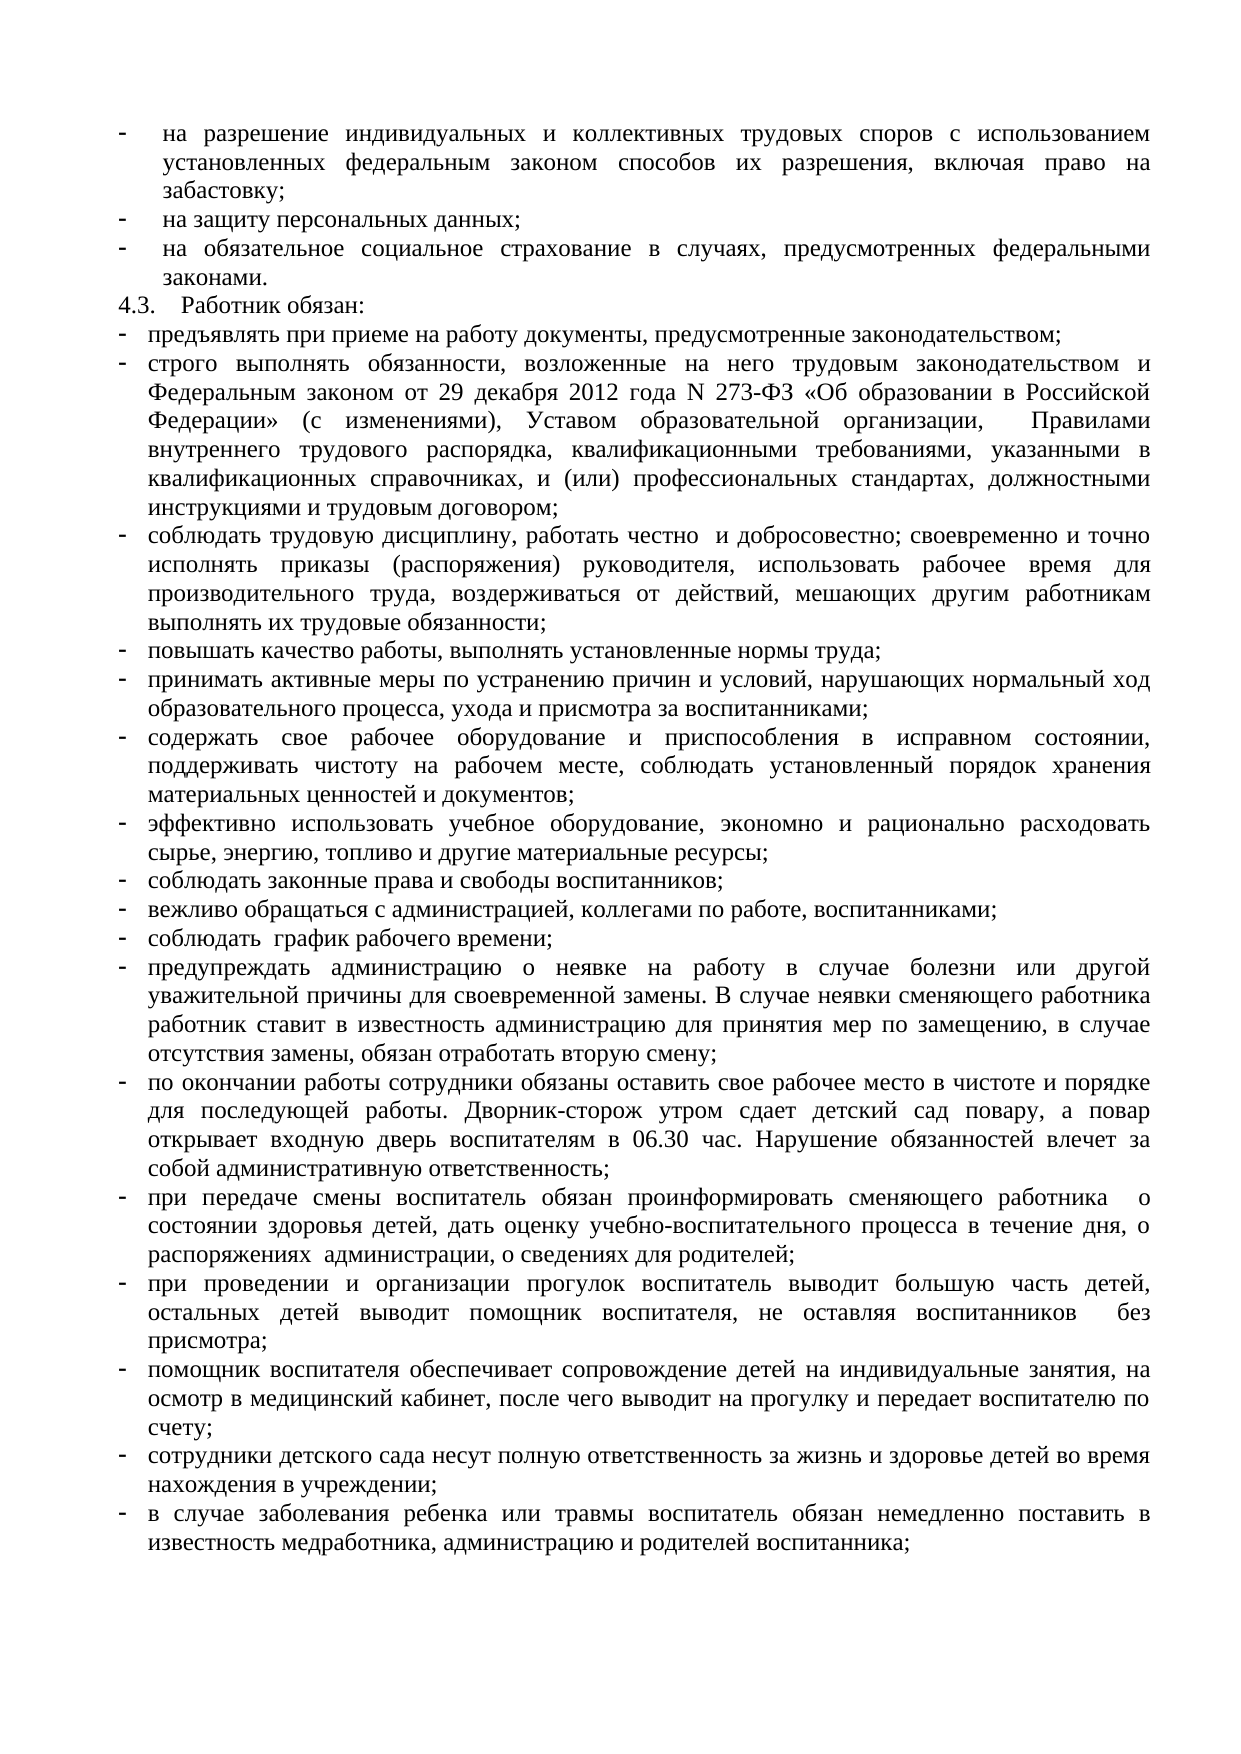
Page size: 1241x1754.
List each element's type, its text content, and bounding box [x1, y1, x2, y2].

list содержать свое рабочее оборудование и приспособления в исправном состоянии, поддерживать чистоту на рабочем месте, соблюдать установленный порядок хранения материальных ценностей и документов; [118, 722, 1152, 808]
list при передаче смены воспитатель обязан проинформировать сменяющего работника о состоянии здоровья детей, дать оценку учебно-воспитательного процесса в течение дня, о распоряжениях администрации, о сведениях для родителей; [118, 1182, 1152, 1268]
list помощник воспитателя обеспечивает сопровождение детей на индивидуальные занятия, на осмотр в медицинский кабинет, после чего выводит на прогулку и передает воспитателю по счету; [118, 1354, 1152, 1441]
list соблюдать законные права и свободы воспитанников; [118, 866, 1152, 894]
list предъявлять при приеме на работу документы, предусмотренные законодательством; [118, 319, 1152, 348]
list на защиту персональных данных; [118, 204, 1152, 233]
list принимать активные меры по устранению причин и условий, нарушающих нормальный ход образовательного процесса, ухода и присмотра за воспитанниками; [118, 664, 1152, 722]
list соблюдать график рабочего времени; [118, 923, 1152, 952]
list эффективно использовать учебное оборудование, экономно и рационально расходовать сырье, энергию, топливо и другие материальные ресурсы; [118, 808, 1152, 866]
list на обязательное социальное страхование в случаях, предусмотренных федеральными законами. [118, 233, 1152, 291]
list предупреждать администрацию о неявке на работу в случае болезни или другой уважительной причины для своевременной замены. В случае неявки сменяющего работника работник ставит в известность администрацию для принятия мер по замещению, в случае отсутствия замены, обязан отработать вторую смену; [118, 952, 1152, 1067]
list сотрудники детского сада несут полную ответственность за жизнь и здоровье детей во время нахождения в учреждении; [118, 1441, 1152, 1498]
list повышать качество работы, выполнять установленные нормы труда; [118, 636, 1152, 664]
list соблюдать трудовую дисциплину, работать честно и добросовестно; своевременно и точно исполнять приказы (распоряжения) руководителя, использовать рабочее время для производительного труда, воздерживаться от действий, мешающих другим работникам выполнять их трудовые обязанности; [118, 521, 1152, 636]
list строго выполнять обязанности, возложенные на него трудовым законодательством и Федеральным законом от 29 декабря 2012 года N 273-ФЗ «Об образовании в Российской Федерации» (с изменениями), Уставом образовательной организации, Правилами внутреннего трудового распорядка, квалификационными требованиями, указанными в квалификационных справочниках, и (или) профессиональных стандартах, должностными инструкциями и трудовым договором; [118, 348, 1152, 521]
list в случае заболевания ребенка или травмы воспитатель обязан немедленно поставить в известность медработника, администрацию и родителей воспитанника; [118, 1498, 1152, 1556]
list вежливо обращаться с администрацией, коллегами по работе, воспитанниками; [118, 894, 1152, 923]
list при проведении и организации прогулок воспитатель выводит большую часть детей, остальных детей выводит помощник воспитателя, не оставляя воспитанников без присмотра; [118, 1268, 1152, 1354]
list на разрешение индивидуальных и коллективных трудовых споров с использованием установленных федеральным законом способов их разрешения, включая право на забастовку; [118, 118, 1152, 204]
list по окончании работы сотрудники обязаны оставить свое рабочее место в чистоте и порядке для последующей работы. Дворник-сторож утром сдает детский сад повару, а повар открывает входную дверь воспитателям в 06.30 час. Нарушение обязанностей влечет за собой административную ответственность; [118, 1067, 1152, 1182]
text 4.3. Работник обязан: [118, 291, 1152, 319]
